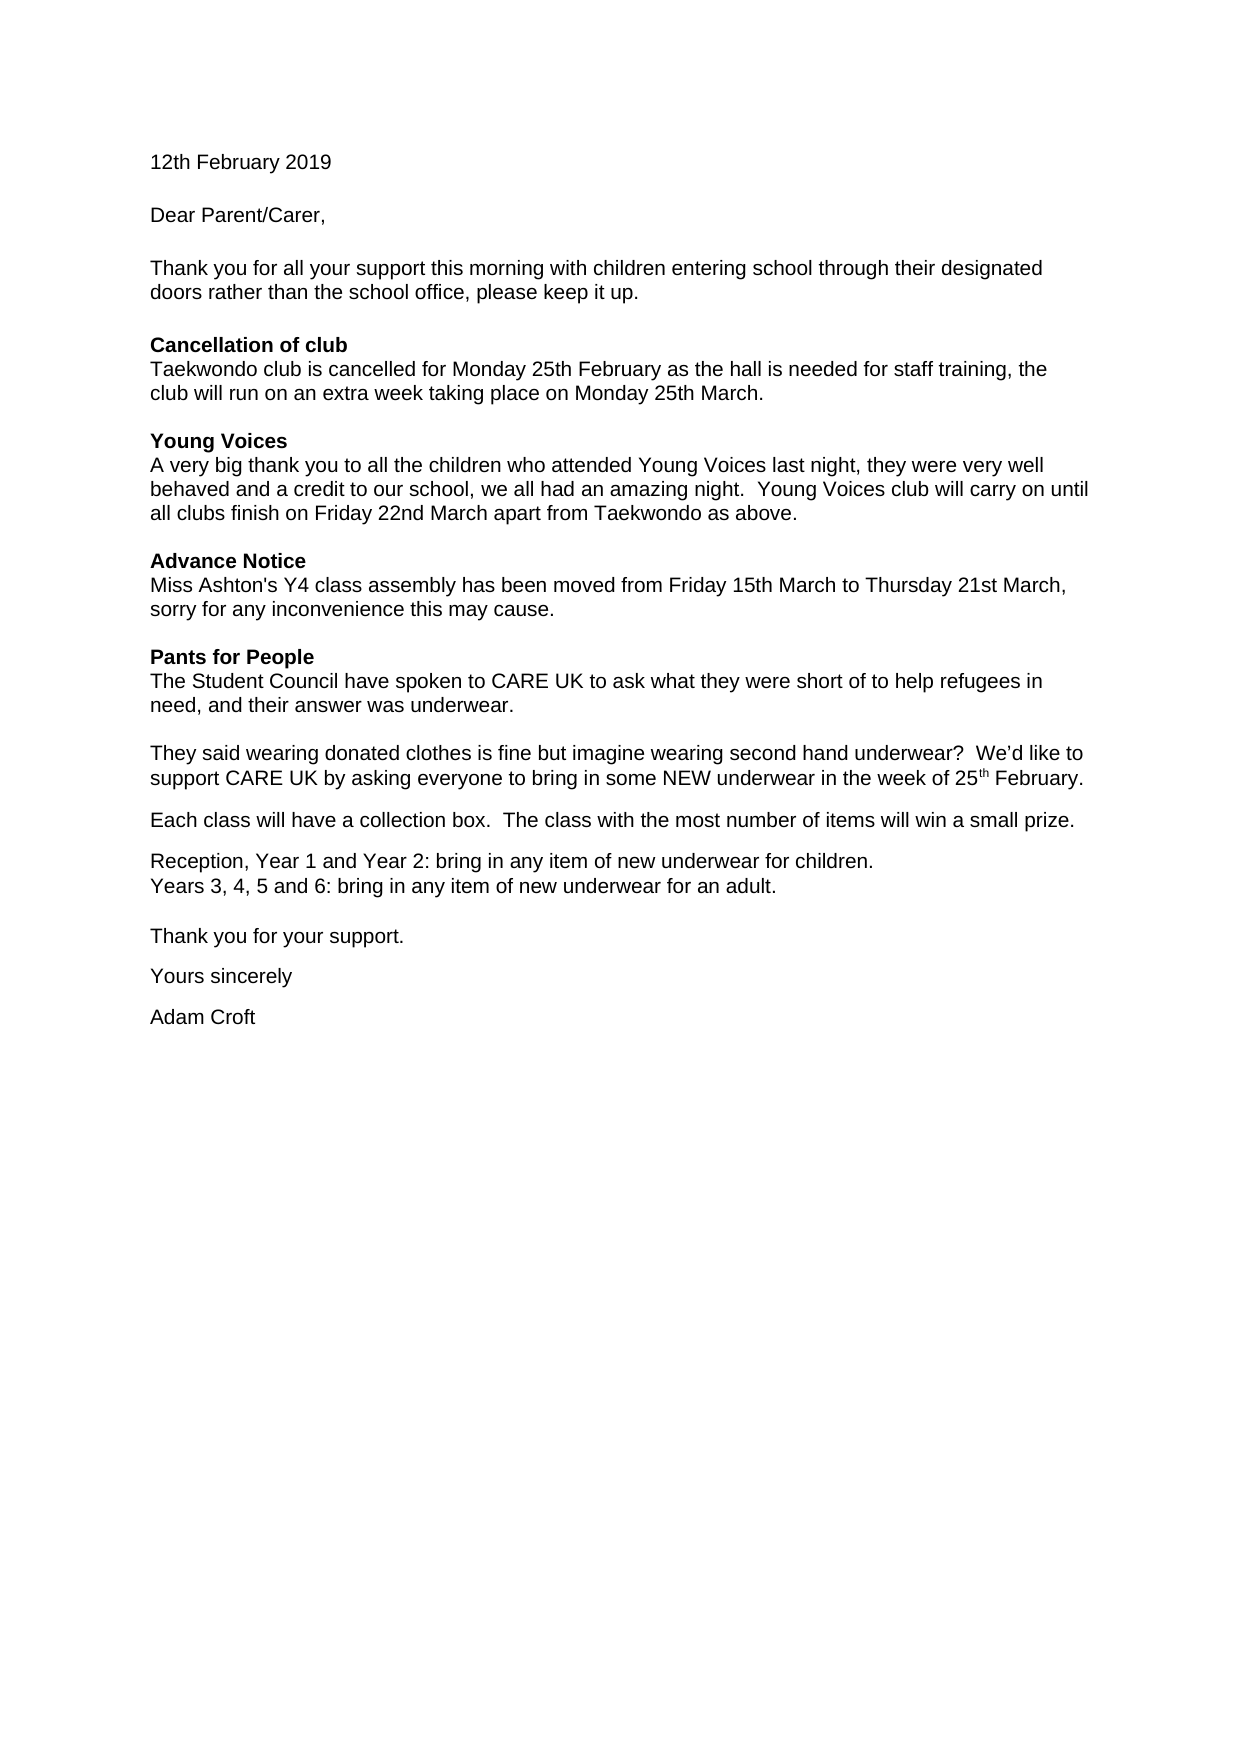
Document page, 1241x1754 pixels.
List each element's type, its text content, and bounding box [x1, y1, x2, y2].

text Advance Notice [150, 549, 1090, 573]
text Cancellation of club [150, 333, 1090, 357]
text Taekwondo club is cancelled for Monday 25th February as the hall is needed for staff training, the club will run on an extra week taking place on Monday 25th March. [150, 357, 1090, 405]
text Pants for People [150, 645, 1090, 669]
text A very big thank you to all the children who attended Young Voices last night, they were very well behaved and a credit to our school, we all had an amazing night. Young Voices club will carry on until all clubs finish on Friday 22nd March apart from Taekwondo as above. [150, 453, 1090, 525]
text Miss Ashton's Y4 class assembly has been moved from Friday 15th March to Thursday 21st March, sorry for any inconvenience this may cause. [150, 573, 1090, 621]
text Years 3, 4, 5 and 6: bring in any item of new underwear for an adult. [150, 874, 1090, 898]
text They said wearing donated clothes is fine but imagine wearing second hand underwear? We’d like to support CARE UK by asking everyone to bring in some NEW underwear in the week of 25th February. [150, 741, 1090, 790]
text 12th February 2019 [150, 150, 1090, 174]
text Each class will have a collection box. The class with the most number of items will win a small prize. [150, 807, 1090, 831]
text Thank you for your support. [150, 923, 1090, 947]
text The Student Council have spoken to CARE UK to ask what they were short of to help refugees in need, and their answer was underwear. [150, 669, 1090, 717]
text Thank you for all your support this morning with children entering school through their designated doors rather than the school office, please keep it up. [150, 256, 1090, 304]
text Adam Croft [150, 1005, 1090, 1029]
text Dear Parent/Carer, [150, 203, 1090, 227]
text Yours sincerely [150, 964, 1090, 988]
text Reception, Year 1 and Year 2: bring in any item of new underwear for children. [150, 849, 1090, 873]
text Young Voices [150, 429, 1090, 453]
